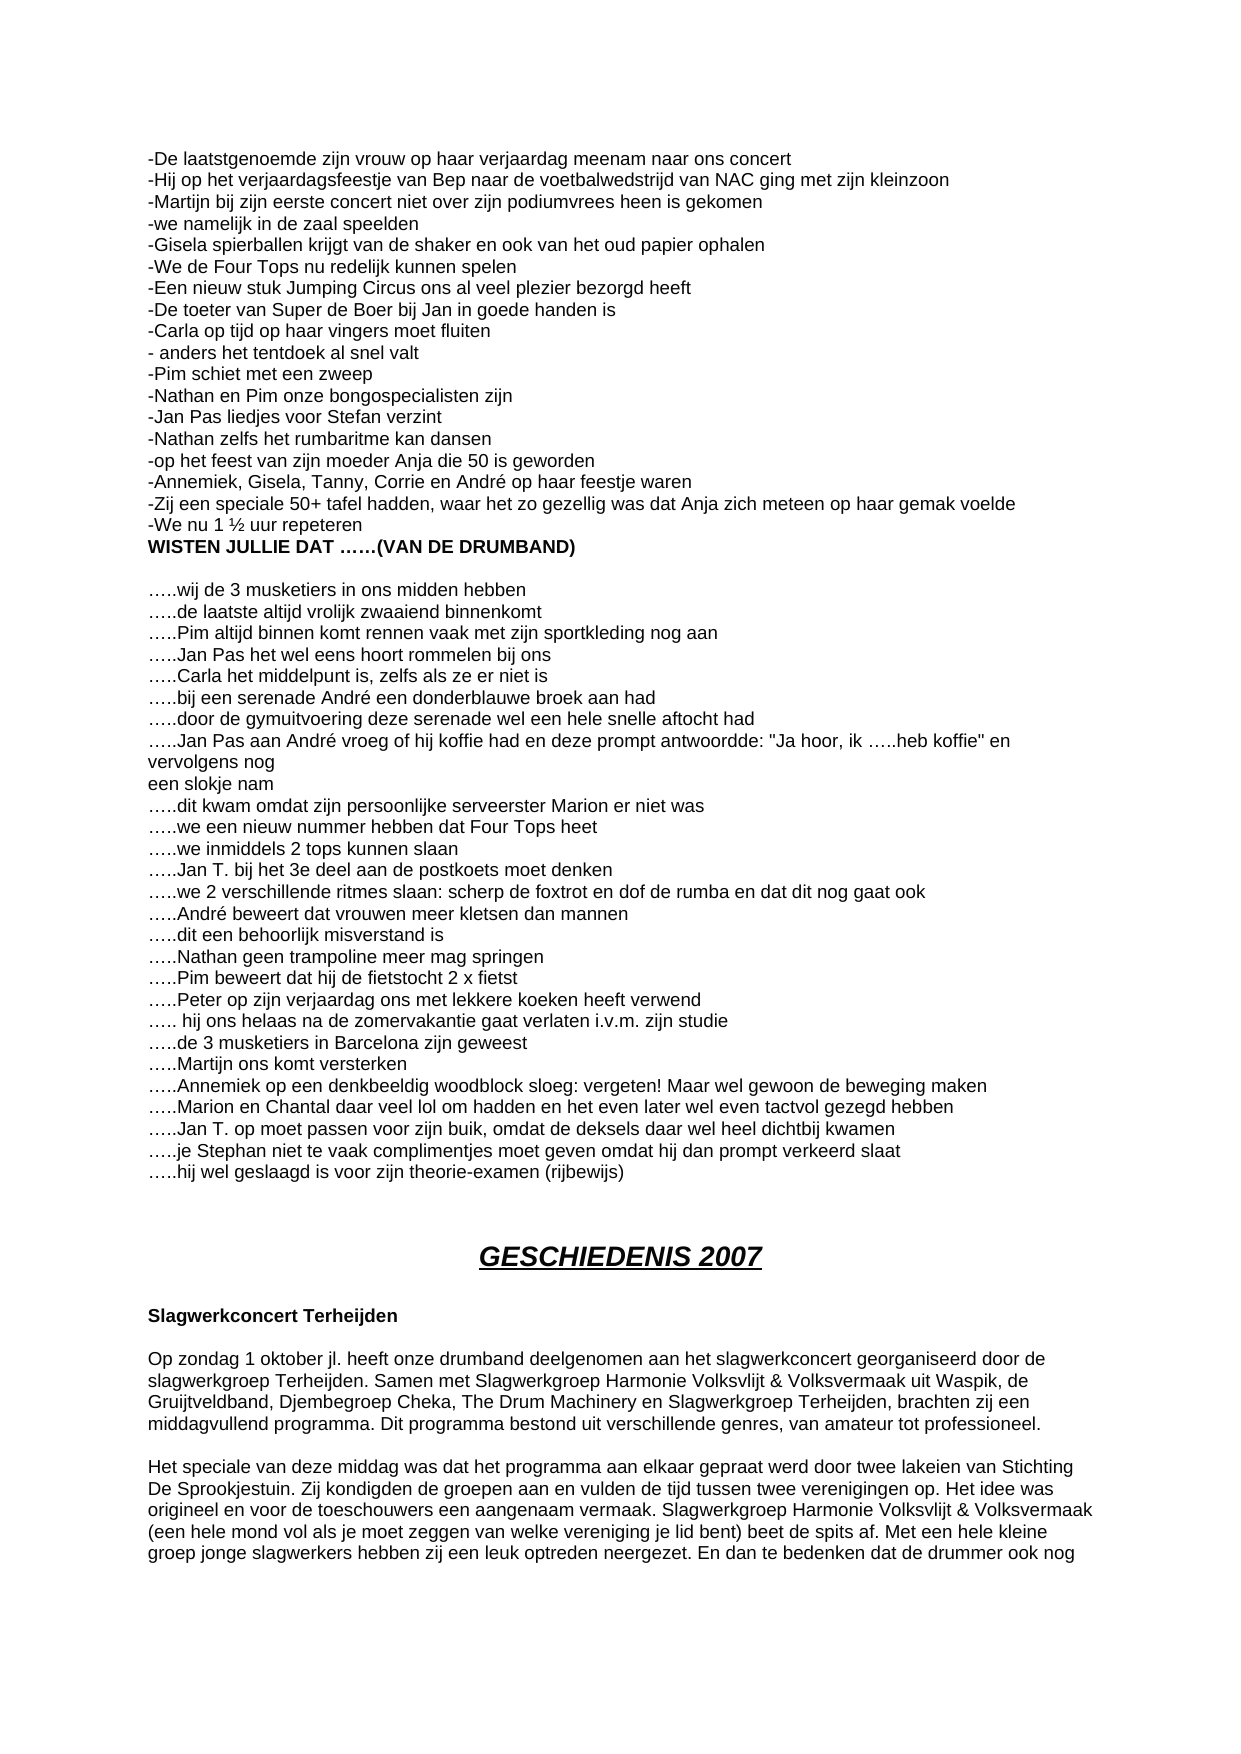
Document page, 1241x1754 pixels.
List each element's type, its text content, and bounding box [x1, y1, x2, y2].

text …..wij de 3 musketiers in ons midden hebben [148, 579, 1093, 600]
text …..bij een serenade André een donderblauwe broek aan had [148, 687, 1093, 708]
text een slokje nam [148, 773, 1093, 794]
text …..Annemiek op een denkbeeldig woodblock sloeg: vergeten! Maar wel gewoon de beweging maken [148, 1075, 1093, 1096]
text …..Pim altijd binnen komt rennen vaak met zijn sportkleding nog aan [148, 622, 1093, 643]
text …..dit kwam omdat zijn persoonlijke serveerster Marion er niet was [148, 794, 1093, 816]
text -De toeter van Super de Boer bij Jan in goede handen is [148, 298, 1093, 320]
text …..Carla het middelpunt is, zelfs als ze er niet is [148, 665, 1093, 687]
text ….. hij ons helaas na de zomervakantie gaat verlaten i.v.m. zijn studie [148, 1010, 1093, 1032]
text -Nathan zelfs het rumbaritme kan dansen [148, 428, 1093, 449]
text -Pim schiet met een zweep [148, 363, 1093, 385]
text …..de laatste altijd vrolijk zwaaiend binnenkomt [148, 600, 1093, 622]
text …..Martijn ons komt versterken [148, 1053, 1093, 1075]
text -we namelijk in de zaal speelden [148, 212, 1093, 234]
text GESCHIEDENIS 2007 [148, 1240, 1093, 1273]
text -op het feest van zijn moeder Anja die 50 is geworden [148, 449, 1093, 471]
text …..Marion en Chantal daar veel lol om hadden en het even later wel even tactvol gezegd hebben [148, 1096, 1093, 1118]
text -Gisela spierballen krijgt van de shaker en ook van het oud papier ophalen [148, 234, 1093, 255]
text …..we inmiddels 2 tops kunnen slaan [148, 838, 1093, 859]
text -Een nieuw stuk Jumping Circus ons al veel plezier bezorgd heeft [148, 277, 1093, 298]
text …..hij wel geslaagd is voor zijn theorie-examen (rijbewijs) [148, 1161, 1093, 1183]
text …..Jan Pas aan André vroeg of hij koffie had en deze prompt antwoordde: "Ja hoor, ik …..heb koffie" en vervolgens nog [148, 730, 1093, 773]
text -Jan Pas liedjes voor Stefan verzint [148, 406, 1093, 428]
text -Hij op het verjaardagsfeestje van Bep naar de voetbalwedstrijd van NAC ging met zijn kleinzoon [148, 169, 1093, 191]
text -We de Four Tops nu redelijk kunnen spelen [148, 255, 1093, 277]
text - anders het tentdoek al snel valt [148, 342, 1093, 363]
text …..de 3 musketiers in Barcelona zijn geweest [148, 1032, 1093, 1053]
text …..Jan T. bij het 3e deel aan de postkoets moet denken [148, 859, 1093, 881]
text -Carla op tijd op haar vingers moet fluiten [148, 320, 1093, 342]
text -We nu 1 ½ uur repeteren [148, 514, 1093, 536]
text …..André beweert dat vrouwen meer kletsen dan mannen [148, 902, 1093, 924]
text WISTEN JULLIE DAT ……(VAN DE DRUMBAND) [148, 536, 1093, 557]
text …..door de gymuitvoering deze serenade wel een hele snelle aftocht had [148, 708, 1093, 730]
text -Martijn bij zijn eerste concert niet over zijn podiumvrees heen is gekomen [148, 191, 1093, 212]
text …..Jan Pas het wel eens hoort rommelen bij ons [148, 643, 1093, 665]
text -De laatstgenoemde zijn vrouw op haar verjaardag meenam naar ons concert [148, 148, 1093, 169]
text -Zij een speciale 50+ tafel hadden, waar het zo gezellig was dat Anja zich meteen op haar gemak voelde [148, 493, 1093, 514]
text …..je Stephan niet te vaak complimentjes moet geven omdat hij dan prompt verkeerd slaat [148, 1139, 1093, 1161]
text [148, 1456, 1093, 1564]
text …..Nathan geen trampoline meer mag springen [148, 945, 1093, 967]
text …..we een nieuw nummer hebben dat Four Tops heet [148, 816, 1093, 838]
text …..dit een behoorlijk misverstand is [148, 924, 1093, 945]
text …..Peter op zijn verjaardag ons met lekkere koeken heeft verwend [148, 988, 1093, 1010]
text …..Jan T. op moet passen voor zijn buik, omdat de deksels daar wel heel dichtbij kwamen [148, 1118, 1093, 1139]
text …..we 2 verschillende ritmes slaan: scherp de foxtrot en dof de rumba en dat dit nog gaat ook [148, 881, 1093, 902]
text Op zondag 1 oktober jl. heeft onze drumband deelgenomen aan het slagwerkconcert georganiseerd door de slagwerkgroep Terheijden. Samen met Slagwerkgroep Harmonie Volksvlijt & Volksvermaak uit Waspik, de Gruijtveldband, Djembegroep Cheka, The Drum Machinery en Slagwerkgroep Terheijden, brachten zij een middagvullend programma. Dit programma bestond uit verschillende genres, van amateur tot professioneel. [148, 1348, 1093, 1434]
text -Nathan en Pim onze bongospecialisten zijn [148, 385, 1093, 406]
text Slagwerkconcert Terheijden [148, 1305, 1093, 1327]
text …..Pim beweert dat hij de fietstocht 2 x fietst [148, 967, 1093, 988]
text -Annemiek, Gisela, Tanny, Corrie en André op haar feestje waren [148, 471, 1093, 493]
